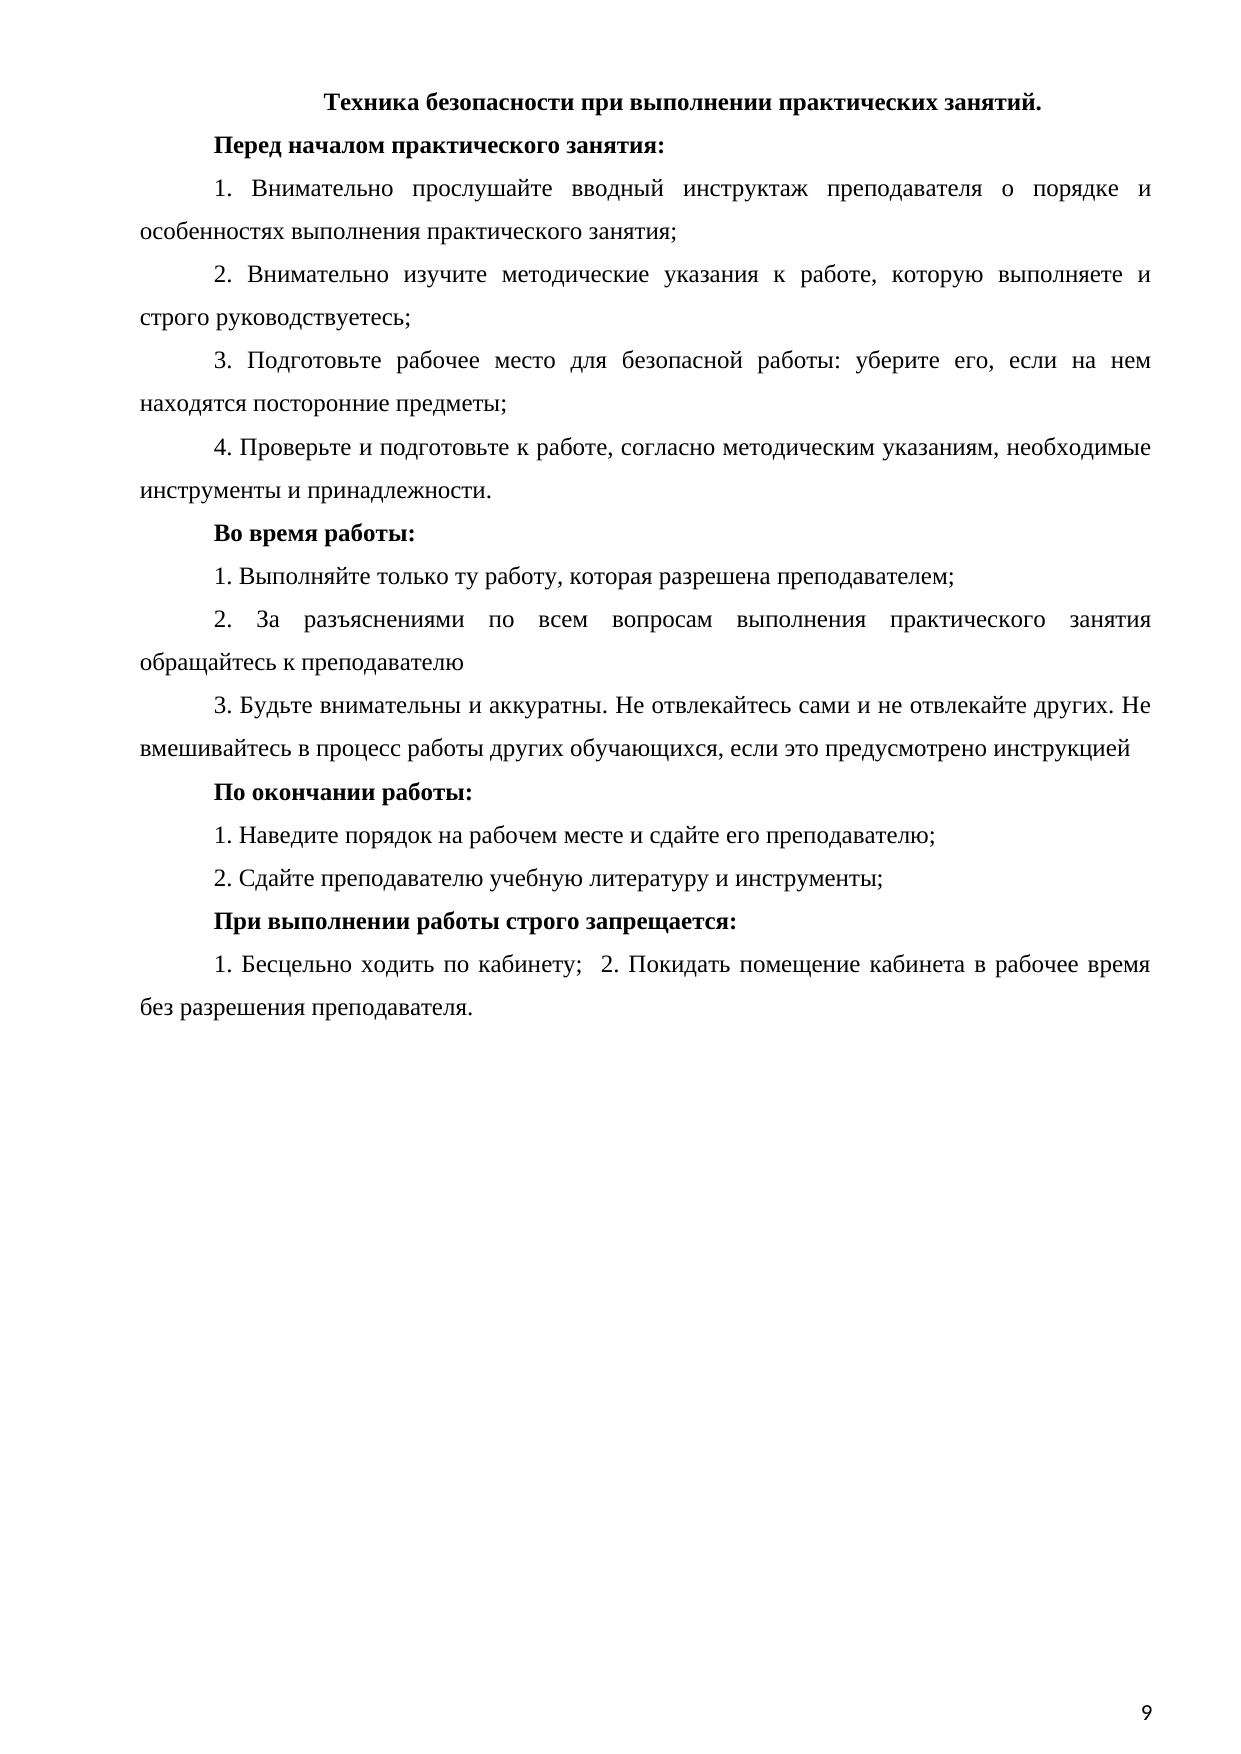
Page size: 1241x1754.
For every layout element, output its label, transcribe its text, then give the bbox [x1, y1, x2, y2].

text 1. Бесцельно ходить по кабинету; 2. Покидать помещение кабинета в рабочее время без разрешения преподавателя. [139, 949, 1152, 1021]
text 1. Наведите порядок на рабочем месте и сдайте его преподавателю; [139, 820, 1152, 848]
text 1. Внимательно прослушайте вводный инструктаж преподавателя о порядке и особенностях выполнения практического занятия; [139, 173, 1152, 245]
text 2. За разъяснениями по всем вопросам выполнения практического занятия обращайтесь к преподавателю [139, 604, 1152, 676]
text 4. Проверьте и подготовьте к работе, согласно методическим указаниям, необходимые инструменты и принадлежности. [139, 432, 1152, 503]
text 2. Внимательно изучите методические указания к работе, которую выполняете и строго руководствуетесь; [139, 259, 1152, 331]
text 3. Будьте внимательны и аккуратны. Не отвлекайтесь сами и не отвлекайте других. Не вмешивайтесь в процесс работы других обучающихся, если это предусмотрено инструкцией [139, 690, 1152, 762]
text При выполнении работы строго запрещается: [139, 906, 1152, 935]
text Перед началом практического занятия: [139, 130, 1152, 158]
text По окончании работы: [139, 777, 1152, 805]
text Во время работы: [139, 518, 1152, 547]
text 1. Выполняйте только ту работу, которая разрешена преподавателем; [139, 561, 1152, 590]
text Техника безопасности при выполнении практических занятий. [139, 87, 1152, 115]
text 2. Сдайте преподавателю учебную литературу и инструменты; [139, 863, 1152, 892]
text 3. Подготовьте рабочее место для безопасной работы: уберите его, если на нем находятся посторонние предметы; [139, 345, 1152, 417]
